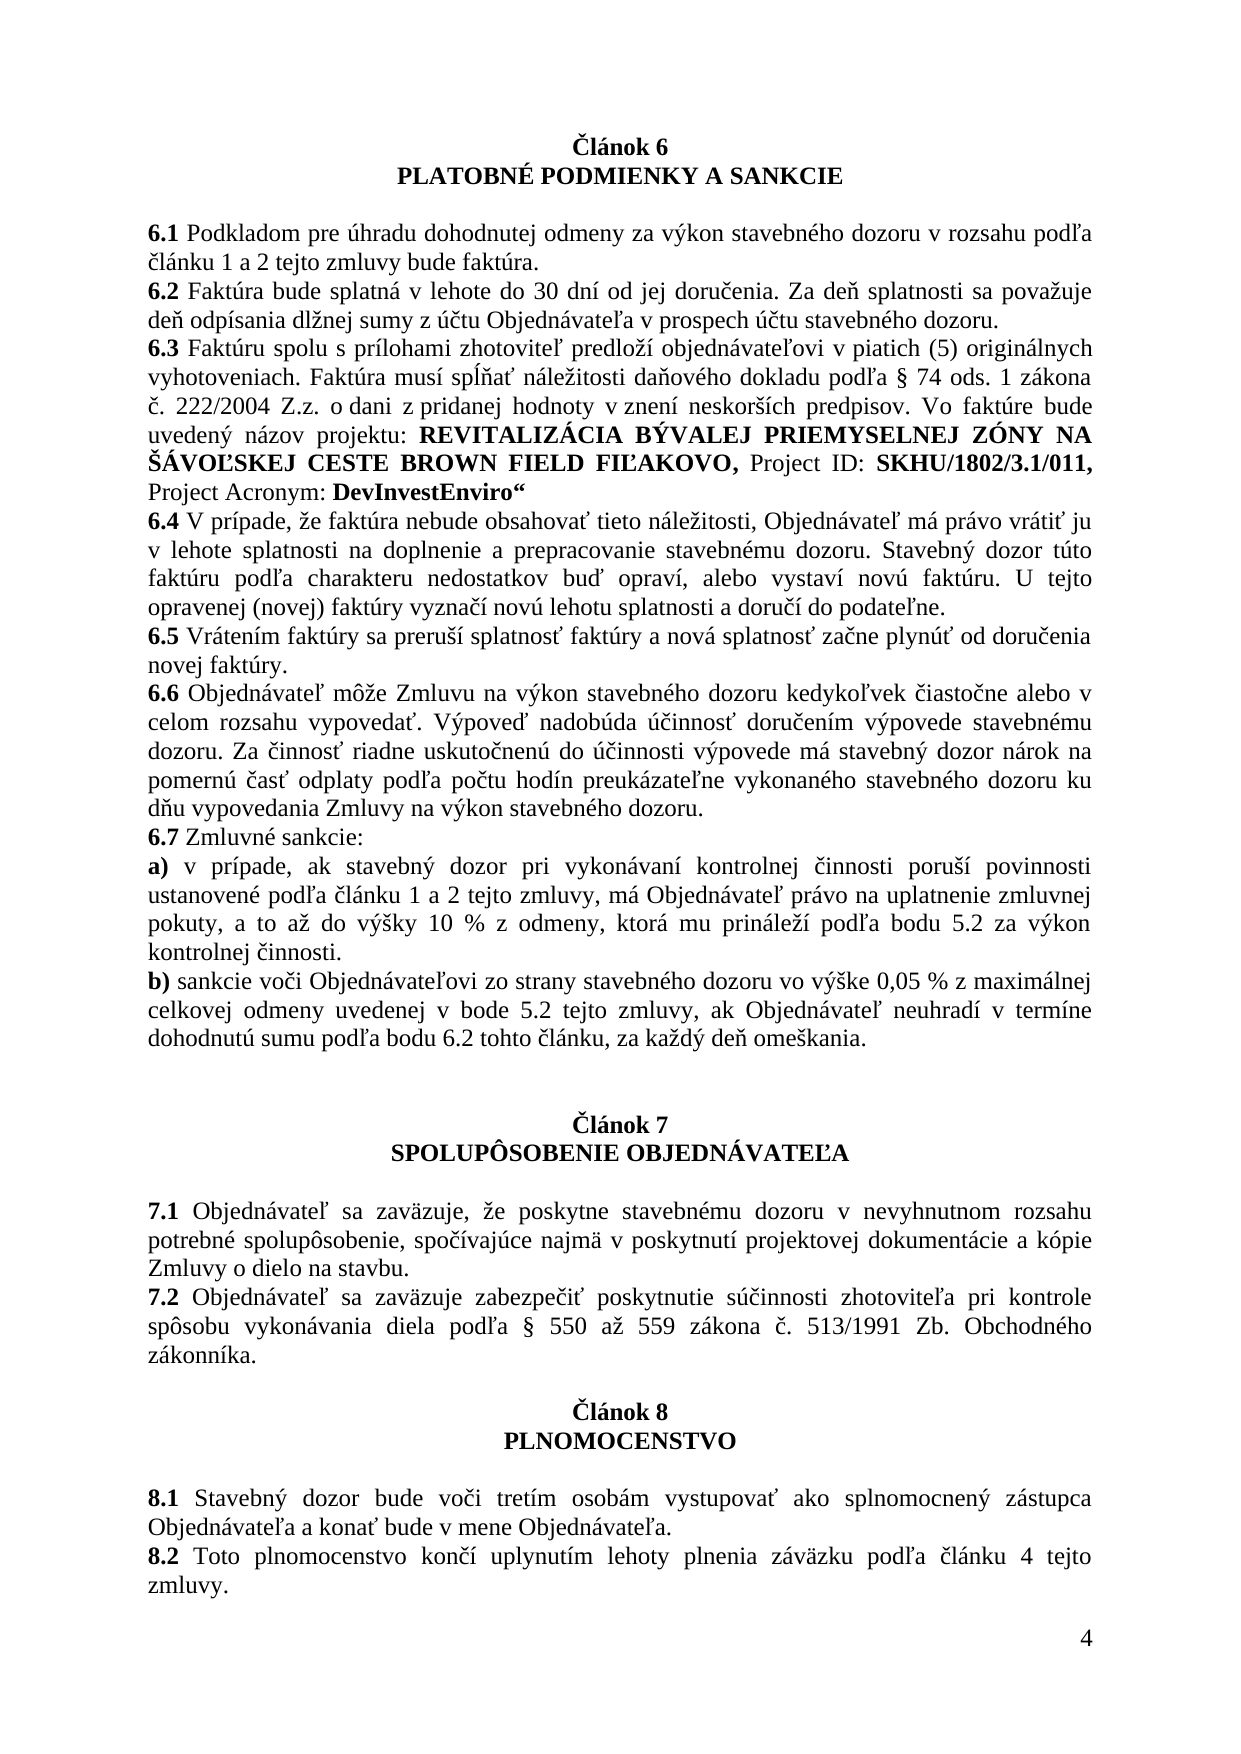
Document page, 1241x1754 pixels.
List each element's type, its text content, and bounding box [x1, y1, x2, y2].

text 7.2 Objednávateľ sa zaväzuje zabezpečiť poskytnutie súčinnosti zhotoviteľa pri kontrole spôsobu vykonávania diela podľa § 550 až 559 zákona č. 513/1991 Zb. Obchodného zákonníka. [148, 1282, 1093, 1368]
text 8.1 Stavebný dozor bude voči tretím osobám vystupovať ako splnomocnený zástupca Objednávateľa a konať bude v mene Objednávateľa. [148, 1483, 1093, 1541]
text 6.5 Vrátením faktúry sa preruší splatnosť faktúry a nová splatnosť začne plynúť od doručenia novej faktúry. [148, 621, 1093, 678]
text Článok 8 [148, 1397, 1093, 1426]
text Článok 7 [148, 1110, 1093, 1138]
text 6.4 V prípade, že faktúra nebude obsahovať tieto náležitosti, Objednávateľ má právo vrátiť ju v lehote splatnosti na doplnenie a prepracovanie stavebnému dozoru. Stavebný dozor túto faktúru podľa charakteru nedostatkov buď opraví, alebo vystaví novú faktúru. U tejto opravenej (novej) faktúry vyznačí novú lehotu splatnosti a doručí do podateľne. [148, 506, 1093, 621]
text a) v prípade, ak stavebný dozor pri vykonávaní kontrolnej činnosti poruší povinnosti ustanovené podľa článku 1 a 2 tejto zmluvy, má Objednávateľ právo na uplatnenie zmluvnej pokuty, a to až do výšky 10 % z odmeny, ktorá mu prináleží podľa bodu 5.2 za výkon kontrolnej činnosti. [148, 851, 1093, 966]
text PLNOMOCENSTVO [148, 1426, 1093, 1455]
text 7.1 Objednávateľ sa zaväzuje, že poskytne stavebnému dozoru v nevyhnutnom rozsahu potrebné spolupôsobenie, spočívajúce najmä v poskytnutí projektovej dokumentácie a kópie Zmluvy o dielo na stavbu. [148, 1196, 1093, 1282]
text Článok 6 [148, 132, 1093, 161]
text 6.2 Faktúra bude splatná v lehote do 30 dní od jej doručenia. Za deň splatnosti sa považuje deň odpísania dlžnej sumy z účtu Objednávateľa v prospech účtu stavebného dozoru. [148, 276, 1093, 333]
text 6.1 Podkladom pre úhradu dohodnutej odmeny za výkon stavebného dozoru v rozsahu podľa článku 1 a 2 tejto zmluvy bude faktúra. [148, 218, 1093, 276]
text SPOLUPÔSOBENIE OBJEDNÁVATEĽA [148, 1138, 1093, 1167]
text 6.7 Zmluvné sankcie: [148, 822, 1093, 851]
text 8.2 Toto plnomocenstvo končí uplynutím lehoty plnenia záväzku podľa článku 4 tejto zmluvy. [148, 1541, 1093, 1598]
text b) sankcie voči Objednávateľovi zo strany stavebného dozoru vo výške 0,05 % z maximálnej celkovej odmeny uvedenej v bode 5.2 tejto zmluvy, ak Objednávateľ neuhradí v termíne dohodnutú sumu podľa bodu 6.2 tohto článku, za každý deň omeškania. [148, 966, 1093, 1052]
text 6.3 Faktúru spolu s prílohami zhotoviteľ predloží objednávateľovi v piatich (5) originálnych vyhotoveniach. Faktúra musí spĺňať náležitosti daňového dokladu podľa § 74 ods. 1 zákona č. 222/2004 Z.z. o dani z pridanej hodnoty v znení neskorších predpisov. Vo faktúre bude uvedený názov projektu: REVITALIZÁCIA BÝVALEJ PRIEMYSELNEJ ZÓNY NA ŠÁVOĽSKEJ CESTE BROWN FIELD FIĽAKOVO, Project ID: SKHU/1802/3.1/011, Project Acronym: DevInvestEnviro“ [148, 333, 1093, 506]
text PLATOBNÉ PODMIENKY A SANKCIE [148, 161, 1093, 190]
text 6.6 Objednávateľ môže Zmluvu na výkon stavebného dozoru kedykoľvek čiastočne alebo v celom rozsahu vypovedať. Výpoveď nadobúda účinnosť doručením výpovede stavebnému dozoru. Za činnosť riadne uskutočnenú do účinnosti výpovede má stavebný dozor nárok na pomernú časť odplaty podľa počtu hodín preukázateľne vykonaného stavebného dozoru ku dňu vypovedania Zmluvy na výkon stavebného dozoru. [148, 678, 1093, 822]
